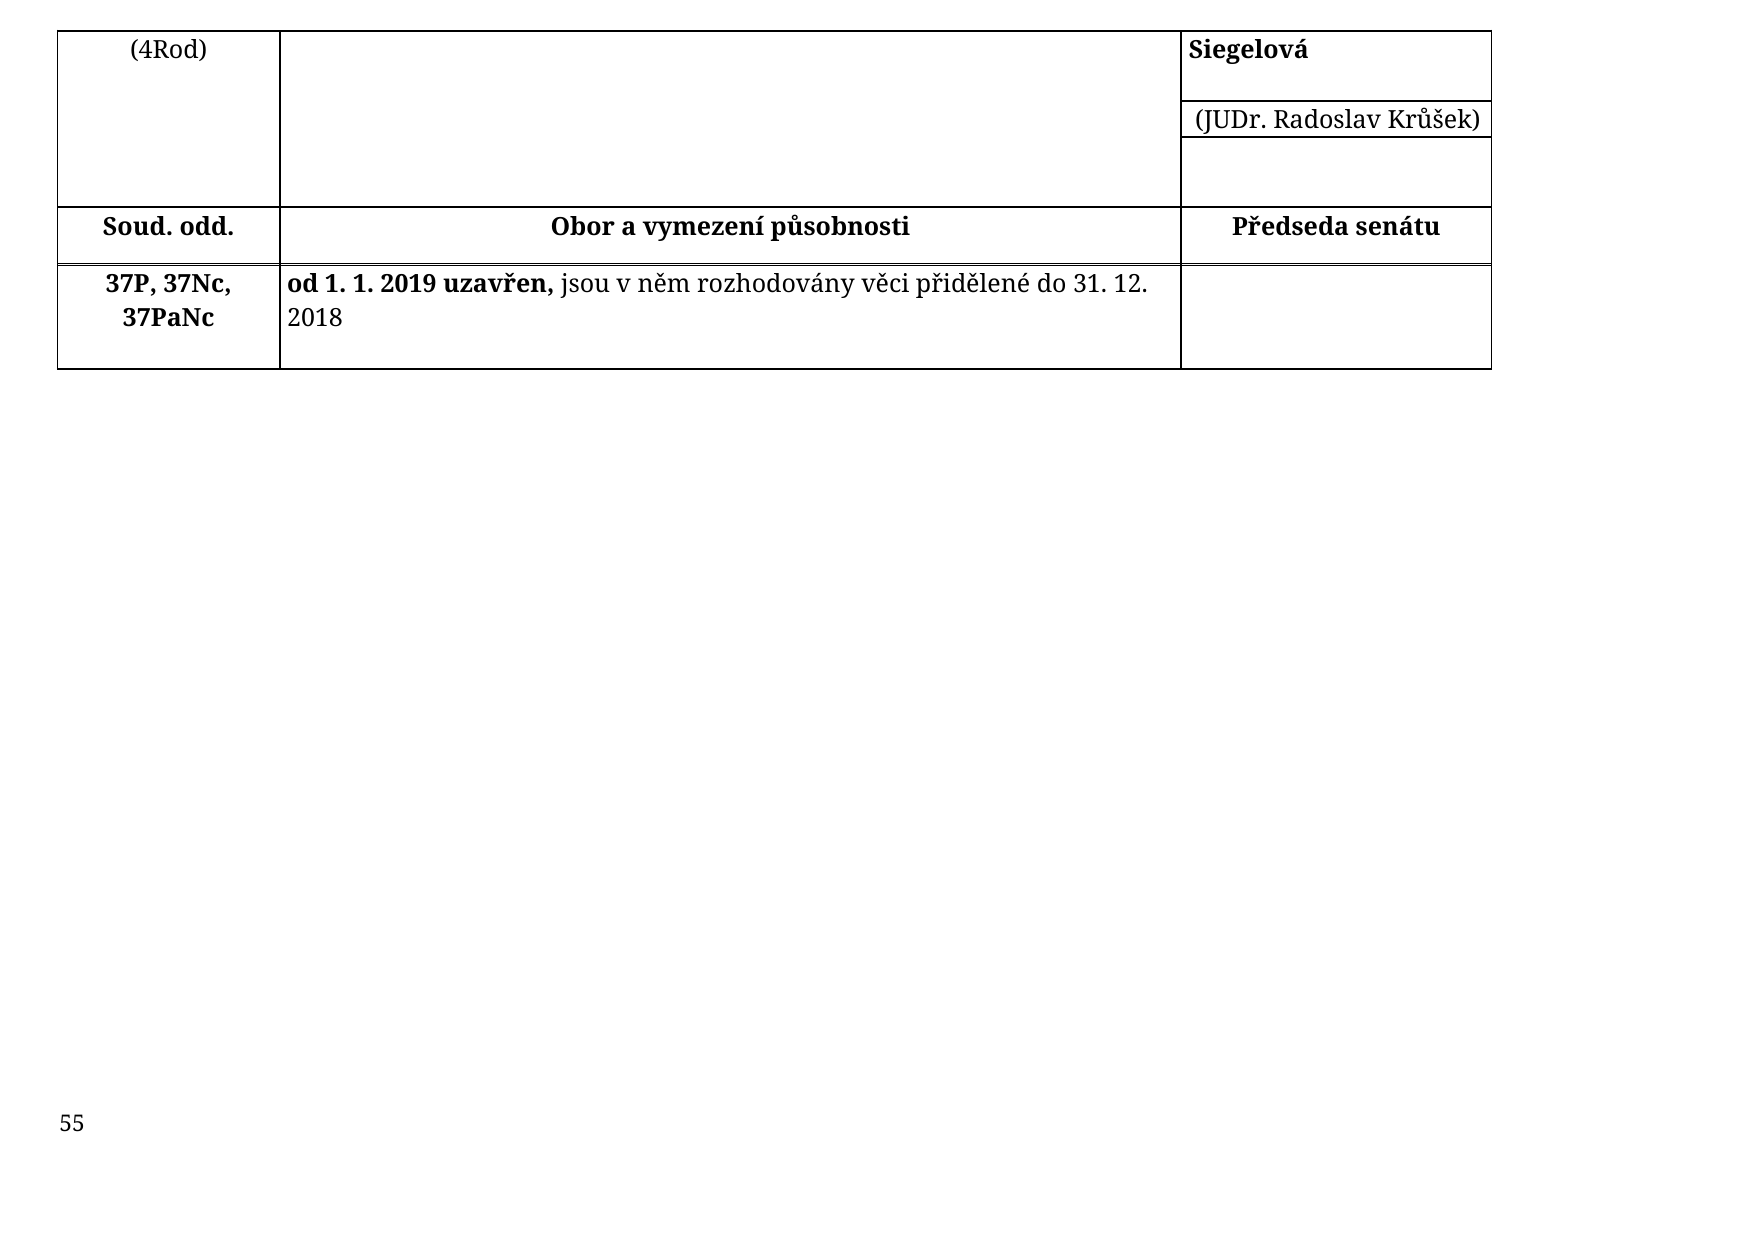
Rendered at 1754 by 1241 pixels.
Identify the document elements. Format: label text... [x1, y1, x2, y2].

table_cell Soud. odd. [58, 208, 279, 263]
table_cell od 1. 1. 2019 uzavřen, jsou v něm rozhodovány věci přidělené do 31. 12. 2018 [281, 266, 1180, 368]
table_cell 24Rod (4Rod) [58, 32, 279, 206]
table_cell (JUDr. Radoslav Krůšek) [1182, 102, 1491, 136]
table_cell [1182, 32, 1491, 100]
table_cell Obor a vymezení působnosti [281, 208, 1180, 263]
table_cell 37P, 37Nc, 37PaNc [58, 266, 279, 368]
table_cell [1182, 172, 1491, 206]
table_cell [281, 32, 1180, 206]
table_cell [1182, 138, 1491, 172]
table_cell Předseda senátu [1182, 208, 1491, 263]
table_cell [1182, 266, 1491, 368]
